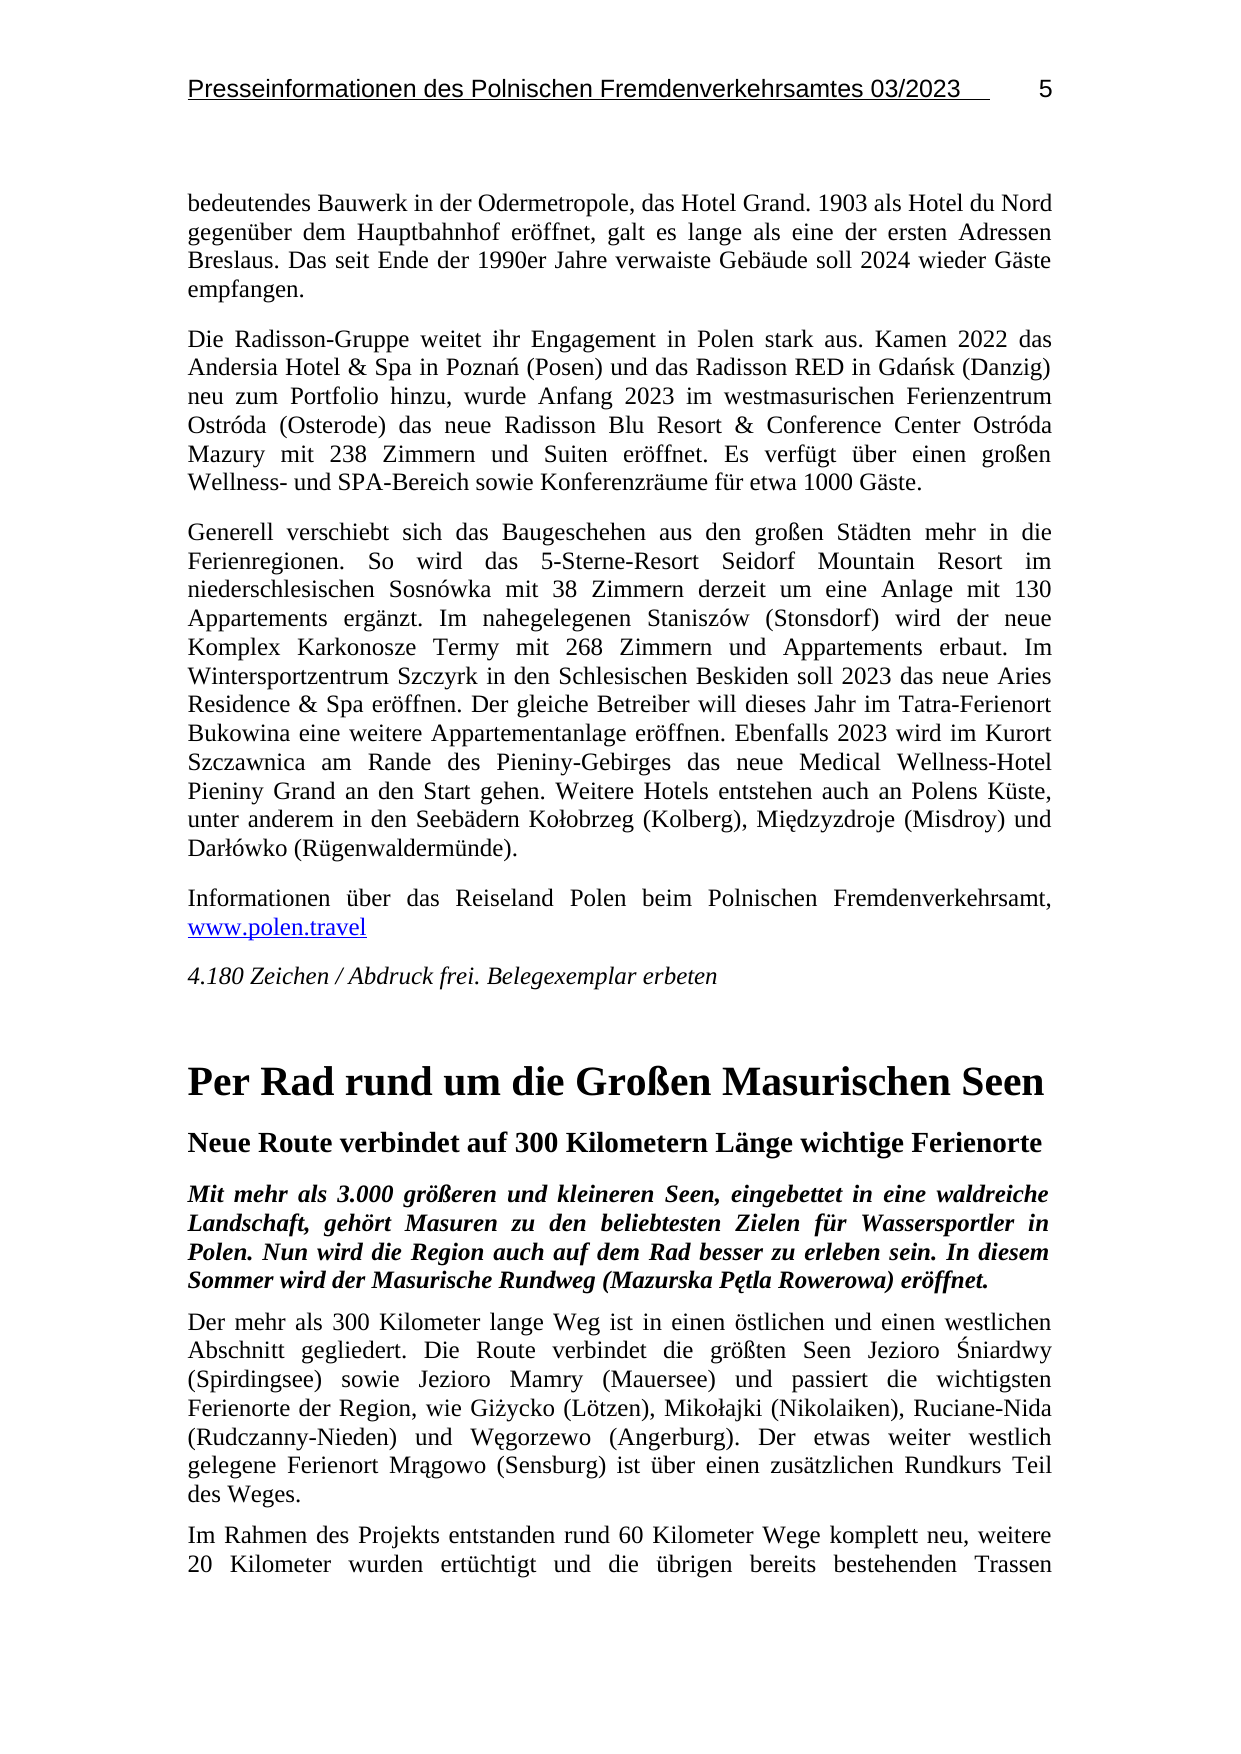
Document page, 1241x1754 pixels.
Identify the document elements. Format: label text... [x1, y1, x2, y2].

text 4.180 Zeichen / Abdruck frei. Belegexemplar erbeten [187, 961, 1053, 990]
text Die Radisson-Gruppe weitet ihr Engagement in Polen stark aus. Kamen 2022 das Andersia Hotel & Spa in Poznań (Posen) und das Radisson RED in Gdańsk (Danzig) neu zum Portfolio hinzu, wurde Anfang 2023 im westmasurischen Ferienzentrum Ostróda (Osterode) das neue Radisson Blu Resort & Conference Center Ostróda Mazury mit 238 Zimmern und Suiten eröffnet. Es verfügt über einen großen Wellness- und SPA-Bereich sowie Konferenzräume für etwa 1000 Gäste. [187, 324, 1053, 496]
text Informationen über das Reiseland Polen beim Polnischen Fremdenverkehrsamt, www.polen.travel [187, 883, 1053, 940]
text Generell verschiebt sich das Baugeschehen aus den großen Städten mehr in die Ferienregionen. So wird das 5-Sterne-Resort Seidorf Mountain Resort im niederschlesischen Sosnówka mit 38 Zimmern derzeit um eine Anlage mit 130 Appartements ergänzt. Im nahegelegenen Staniszów (Stonsdorf) wird der neue Komplex Karkonosze Termy mit 268 Zimmern und Appartements erbaut. Im Wintersportzentrum Szczyrk in den Schlesischen Beskiden soll 2023 das neue Aries Residence & Spa eröffnen. Der gleiche Betreiber will dieses Jahr im Tatra-Ferienort Bukowina eine weitere Appartementanlage eröffnen. Ebenfalls 2023 wird im Kurort Szczawnica am Rande des Pieniny-Gebirges das neue Medical Wellness-Hotel Pieniny Grand an den Start gehen. Weitere Hotels entstehen auch an Polens Küste, unter anderem in den Seebädern Kołobrzeg (Kolberg), Międzyzdroje (Misdroy) und Darłówko (Rügenwaldermünde). [187, 517, 1053, 862]
text Per Rad rund um die Großen Masurischen Seen [187, 1056, 1053, 1104]
text Neue Route verbindet auf 300 Kilometern Länge wichtige Ferienorte [187, 1125, 1053, 1158]
text Der mehr als 300 Kilometer lange Weg ist in einen östlichen und einen westlichen Abschnitt gegliedert. Die Route verbindet die größten Seen Jezioro Śniardwy (Spirdingsee) sowie Jezioro Mamry (Mauersee) und passiert die wichtigsten Ferienorte der Region, wie Giżycko (Lötzen), Mikołajki (Nikolaiken), Ruciane-Nida (Rudczanny-Nieden) und Węgorzewo (Angerburg). Der etwas weiter westlich gelegene Ferienort Mrągowo (Sensburg) ist über einen zusätzlichen Rundkurs Teil des Weges. [187, 1307, 1053, 1508]
text Mit mehr als 3.000 größeren und kleineren Seen, eingebettet in eine waldreiche Landschaft, gehört Masuren zu den beliebtesten Zielen für Wassersportler in Polen. Nun wird die Region auch auf dem Rad besser zu erleben sein. In diesem Sommer wird der Masurische Rundweg (Mazurska Pętla Rowerowa) eröffnet. [187, 1179, 1053, 1294]
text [187, 1521, 1053, 1578]
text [187, 188, 1053, 303]
